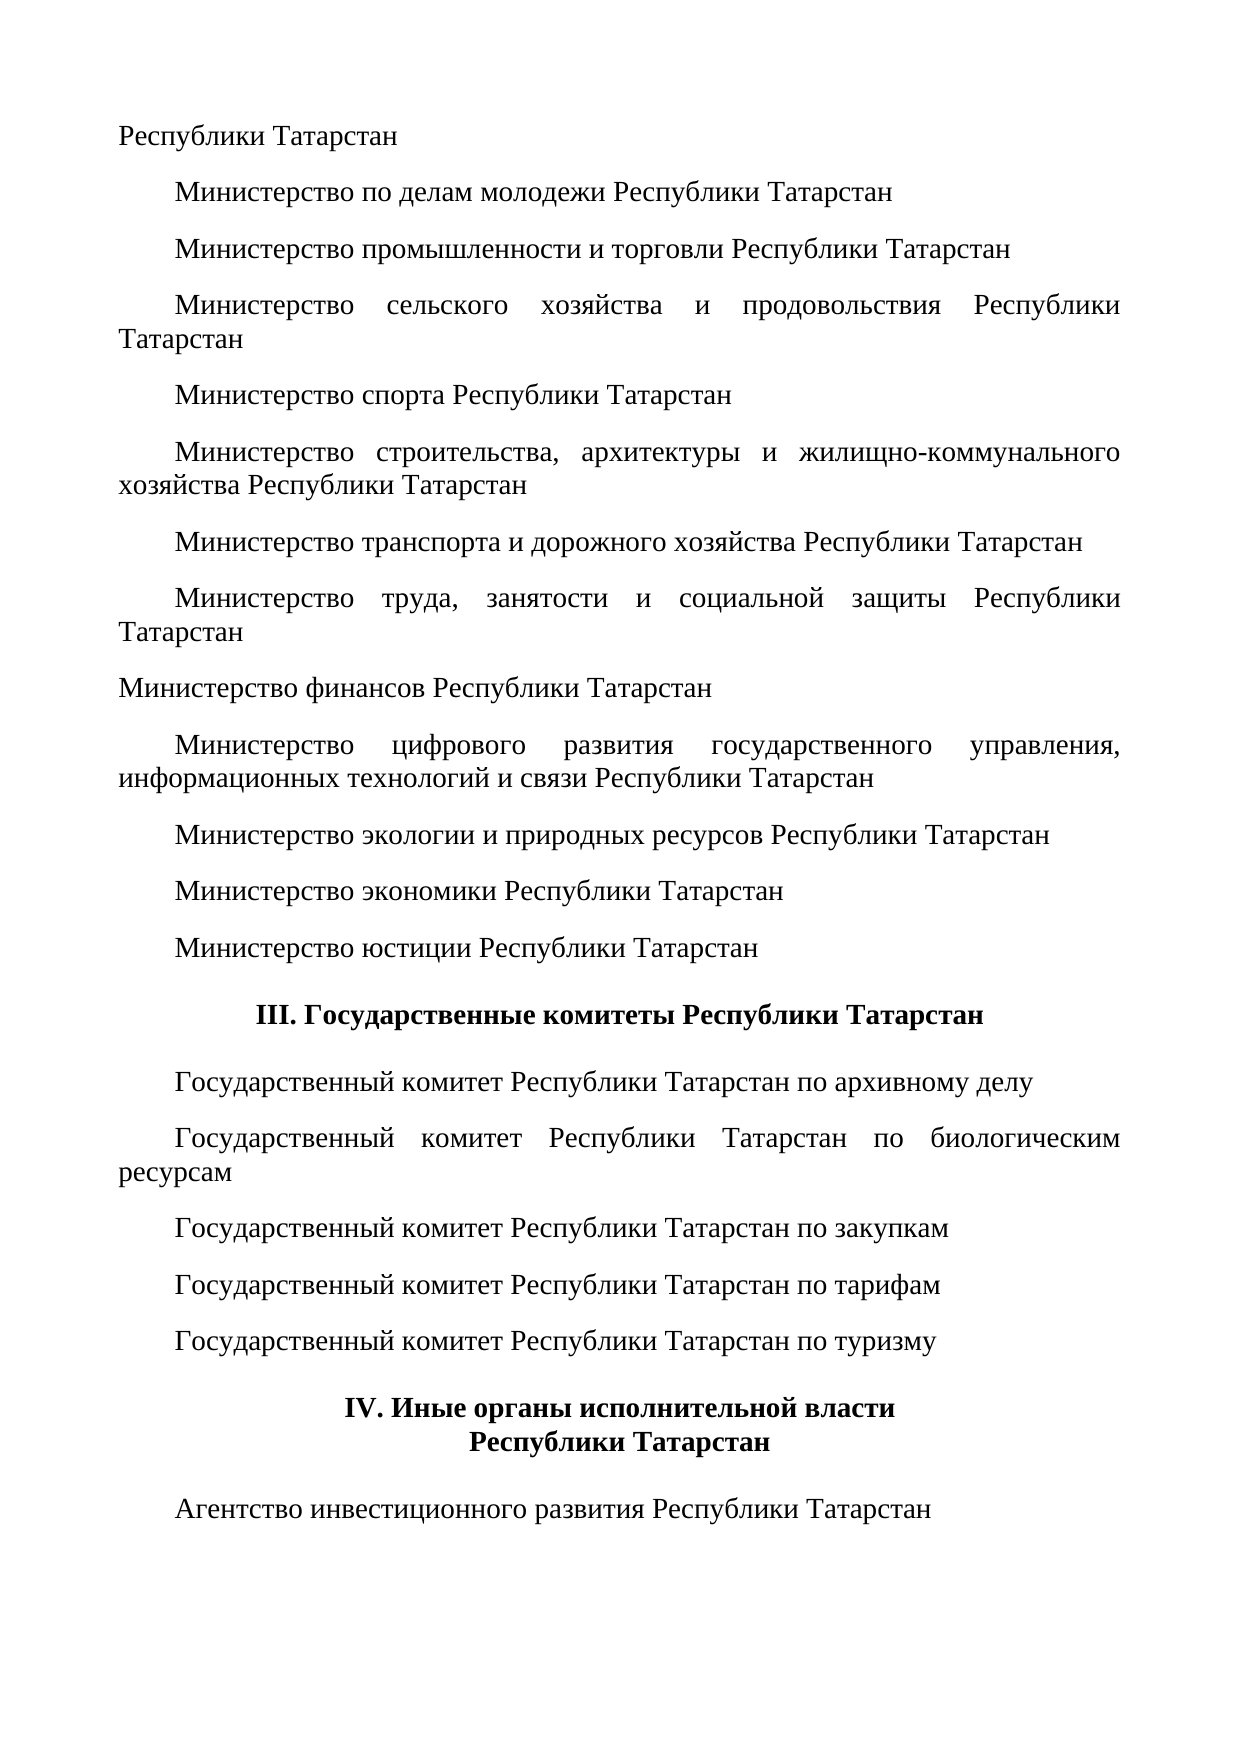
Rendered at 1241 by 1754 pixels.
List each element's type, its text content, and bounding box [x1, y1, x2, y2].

text Министерство цифрового развития государственного управления, информационных технологий и связи Республики Татарстан [118, 727, 1121, 794]
text Министерство транспорта и дорожного хозяйства Республики Татарстан [118, 524, 1121, 557]
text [118, 118, 1121, 152]
text Министерство труда, занятости и социальной защиты Республики Татарстан [118, 580, 1121, 647]
text Государственный комитет Республики Татарстан по закупкам [118, 1210, 1121, 1244]
title Республики Татарстан [118, 1424, 1121, 1457]
text Министерство сельского хозяйства и продовольствия Республики Татарстан [118, 287, 1121, 354]
text Министерство промышленности и торговли Республики Татарстан [118, 231, 1121, 264]
text Министерство юстиции Республики Татарстан [118, 930, 1121, 963]
text Министерство экологии и природных ресурсов Республики Татарстан [118, 817, 1121, 850]
title III. Государственные комитеты Республики Татарстан [118, 997, 1121, 1030]
text Министерство экономики Республики Татарстан [118, 873, 1121, 907]
text Государственный комитет Республики Татарстан по тарифам [118, 1267, 1121, 1300]
text Государственный комитет Республики Татарстан по туризму [118, 1323, 1121, 1357]
text Министерство строительства, архитектуры и жилищно-коммунального хозяйства Республики Татарстан [118, 434, 1121, 501]
text Агентство инвестиционного развития Республики Татарстан [118, 1491, 1121, 1524]
text Министерство финансов Республики Татарстан [118, 670, 1121, 704]
title IV. Иные органы исполнительной власти [118, 1390, 1121, 1424]
text Государственный комитет Республики Татарстан по архивному делу [118, 1064, 1121, 1097]
text Министерство спорта Республики Татарстан [118, 377, 1121, 411]
text Государственный комитет Республики Татарстан по биологическим ресурсам [118, 1120, 1121, 1187]
text Министерство по делам молодежи Республики Татарстан [118, 174, 1121, 208]
